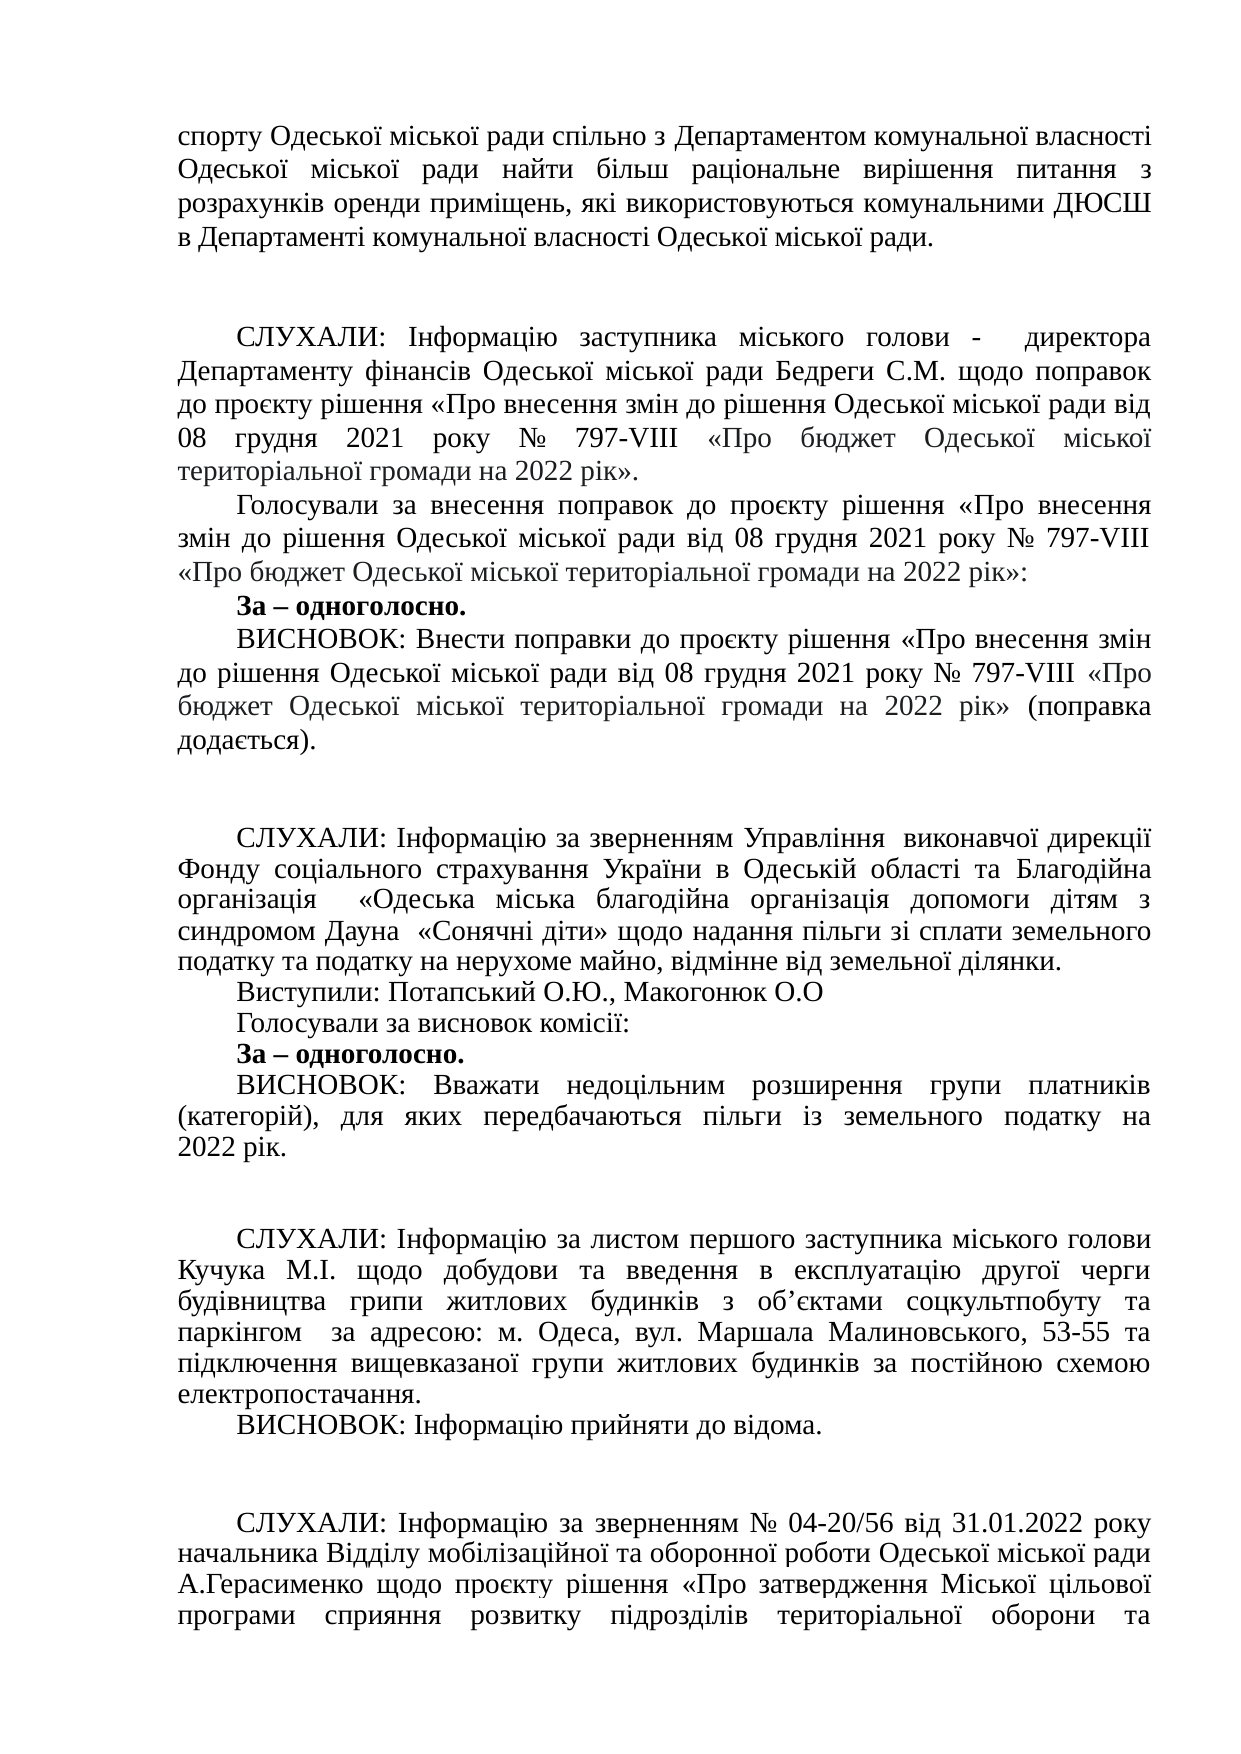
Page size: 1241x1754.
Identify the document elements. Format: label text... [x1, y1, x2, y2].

text Голосували за висновок комісії: [177, 1008, 1152, 1039]
text ВИСНОВОК: Інформацію прийняти до відома. [177, 1409, 1152, 1440]
text Виступили: Потапський О.Ю., Макогонюк О.О [177, 977, 1152, 1008]
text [177, 118, 1152, 252]
text Голосували за внесення поправок до проєкту рішення «Про внесення змін до рішення Одеської міської ради від 08 грудня 2021 року № 797-VIII «Про бюджет Одеської міської територіальної громади на 2022 рік»: [177, 487, 1152, 588]
text ВИСНОВОК: Вважати недоцільним розширення групи платників (категорій), для яких передбачаються пільги із земельного податку на 2022 рік. [177, 1069, 1152, 1162]
text За – одноголосно. [177, 588, 1152, 621]
text ВИСНОВОК: Внести поправки до проєкту рішення «Про внесення змін до рішення Одеської міської ради від 08 грудня 2021 року № 797-VIII «Про бюджет Одеської міської територіальної громади на 2022 рік» (поправка додається). [177, 621, 1152, 755]
text СЛУХАЛИ: Інформацію за листом першого заступника міського голови Кучука М.І. щодо добудови та введення в експлуатацію другої черги будівництва грипи житлових будинків з об’єктами соцкультпобуту та паркінгом за адресою: м. Одеса, вул. Маршала Малиновського, 53-55 та підключення вищевказаної групи житлових будинків за постійною схемою електропостачання. [177, 1224, 1152, 1409]
text СЛУХАЛИ: Інформацію за зверненням Управління виконавчої дирекції Фонду соціального страхування України в Одеській області та Благодійна організація «Одеська міська благодійна організація допомоги дітям з синдромом Дауна «Сонячні діти» щодо надання пільги зі сплати земельного податку та податку на нерухоме майно, відмінне від земельної ділянки. [177, 822, 1152, 977]
text СЛУХАЛИ: Інформацію заступника міського голови - директора Департаменту фінансів Одеської міської ради Бедреги С.М. щодо поправок до проєкту рішення «Про внесення змін до рішення Одеської міської ради від 08 грудня 2021 року № 797-VIII «Про бюджет Одеської міської територіальної громади на 2022 рік». [177, 319, 1152, 487]
text За – одноголосно. [177, 1039, 1152, 1069]
